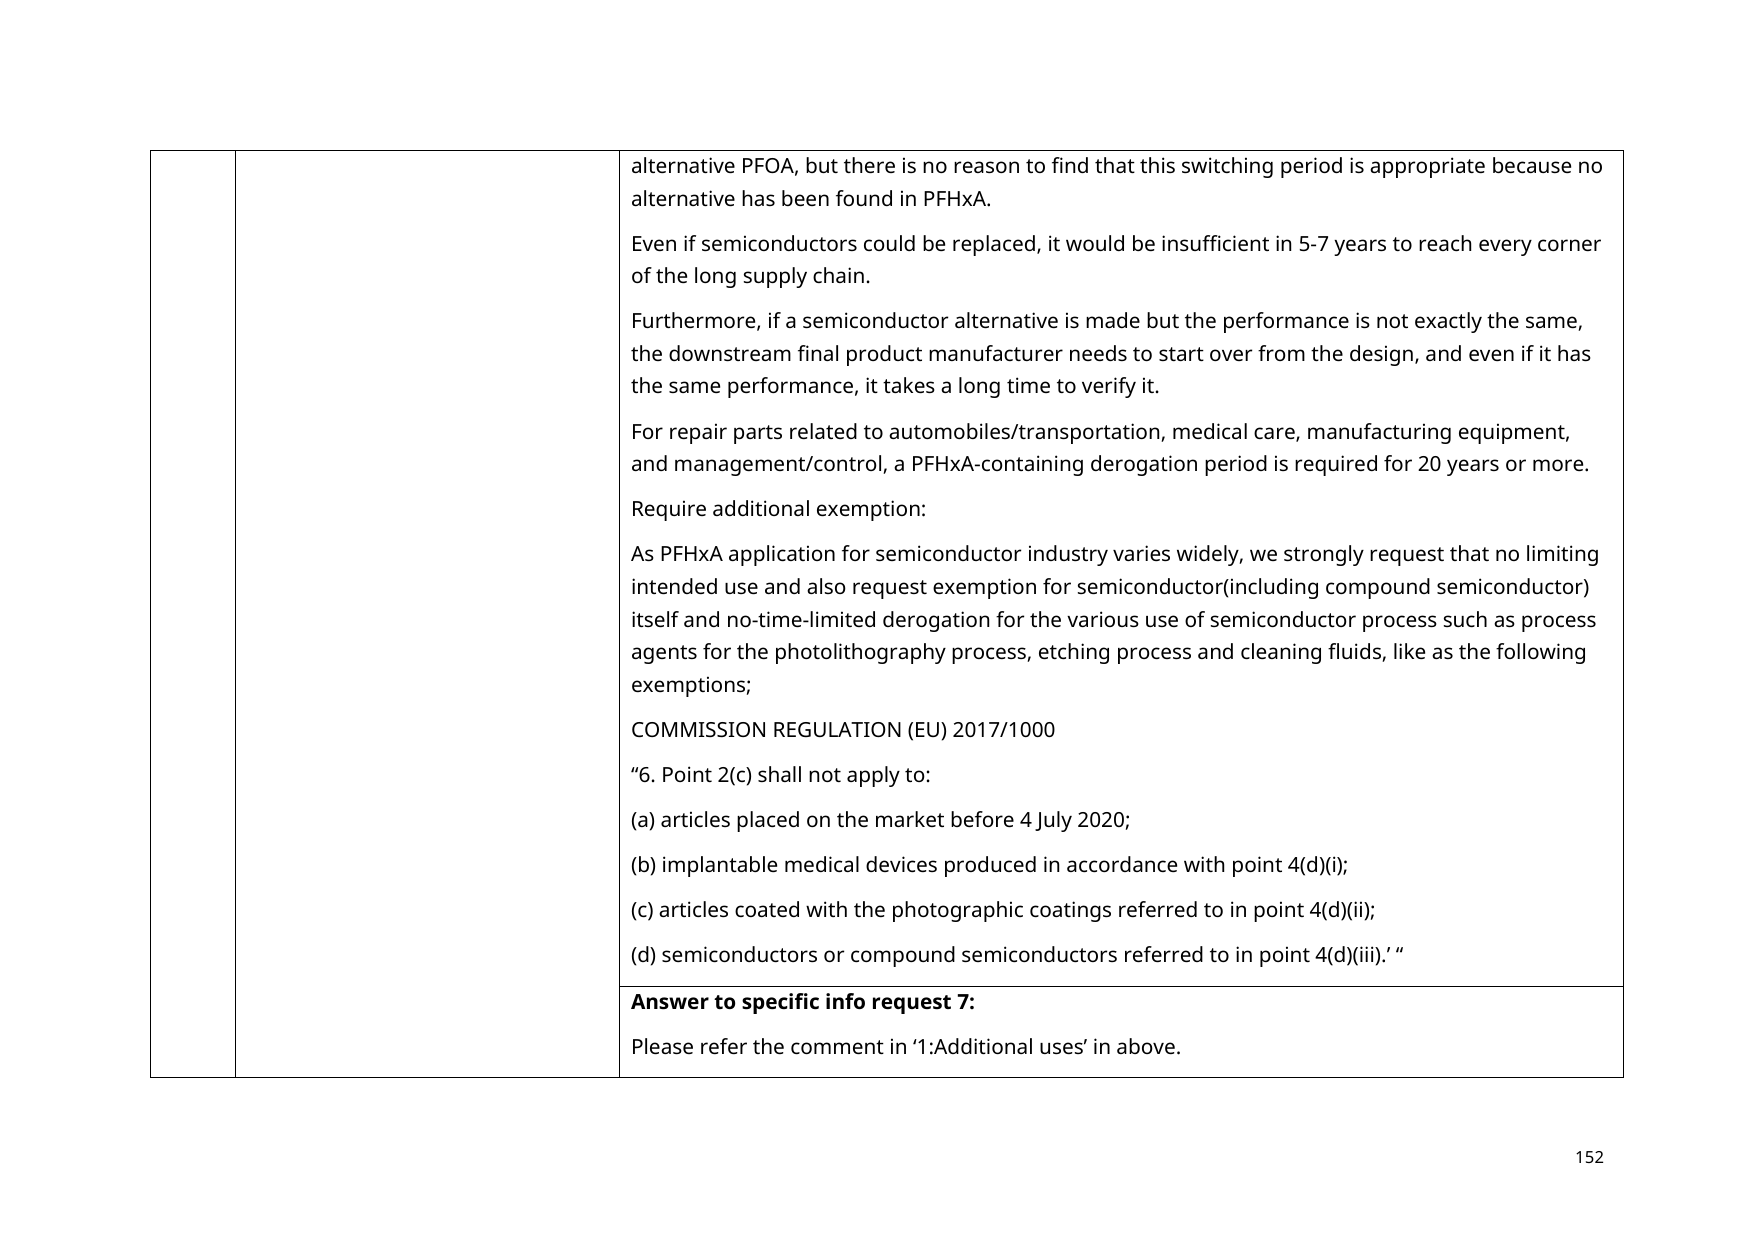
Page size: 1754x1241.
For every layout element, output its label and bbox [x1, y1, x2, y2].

table_cell [620, 151, 1623, 986]
table_cell [620, 987, 1623, 1077]
